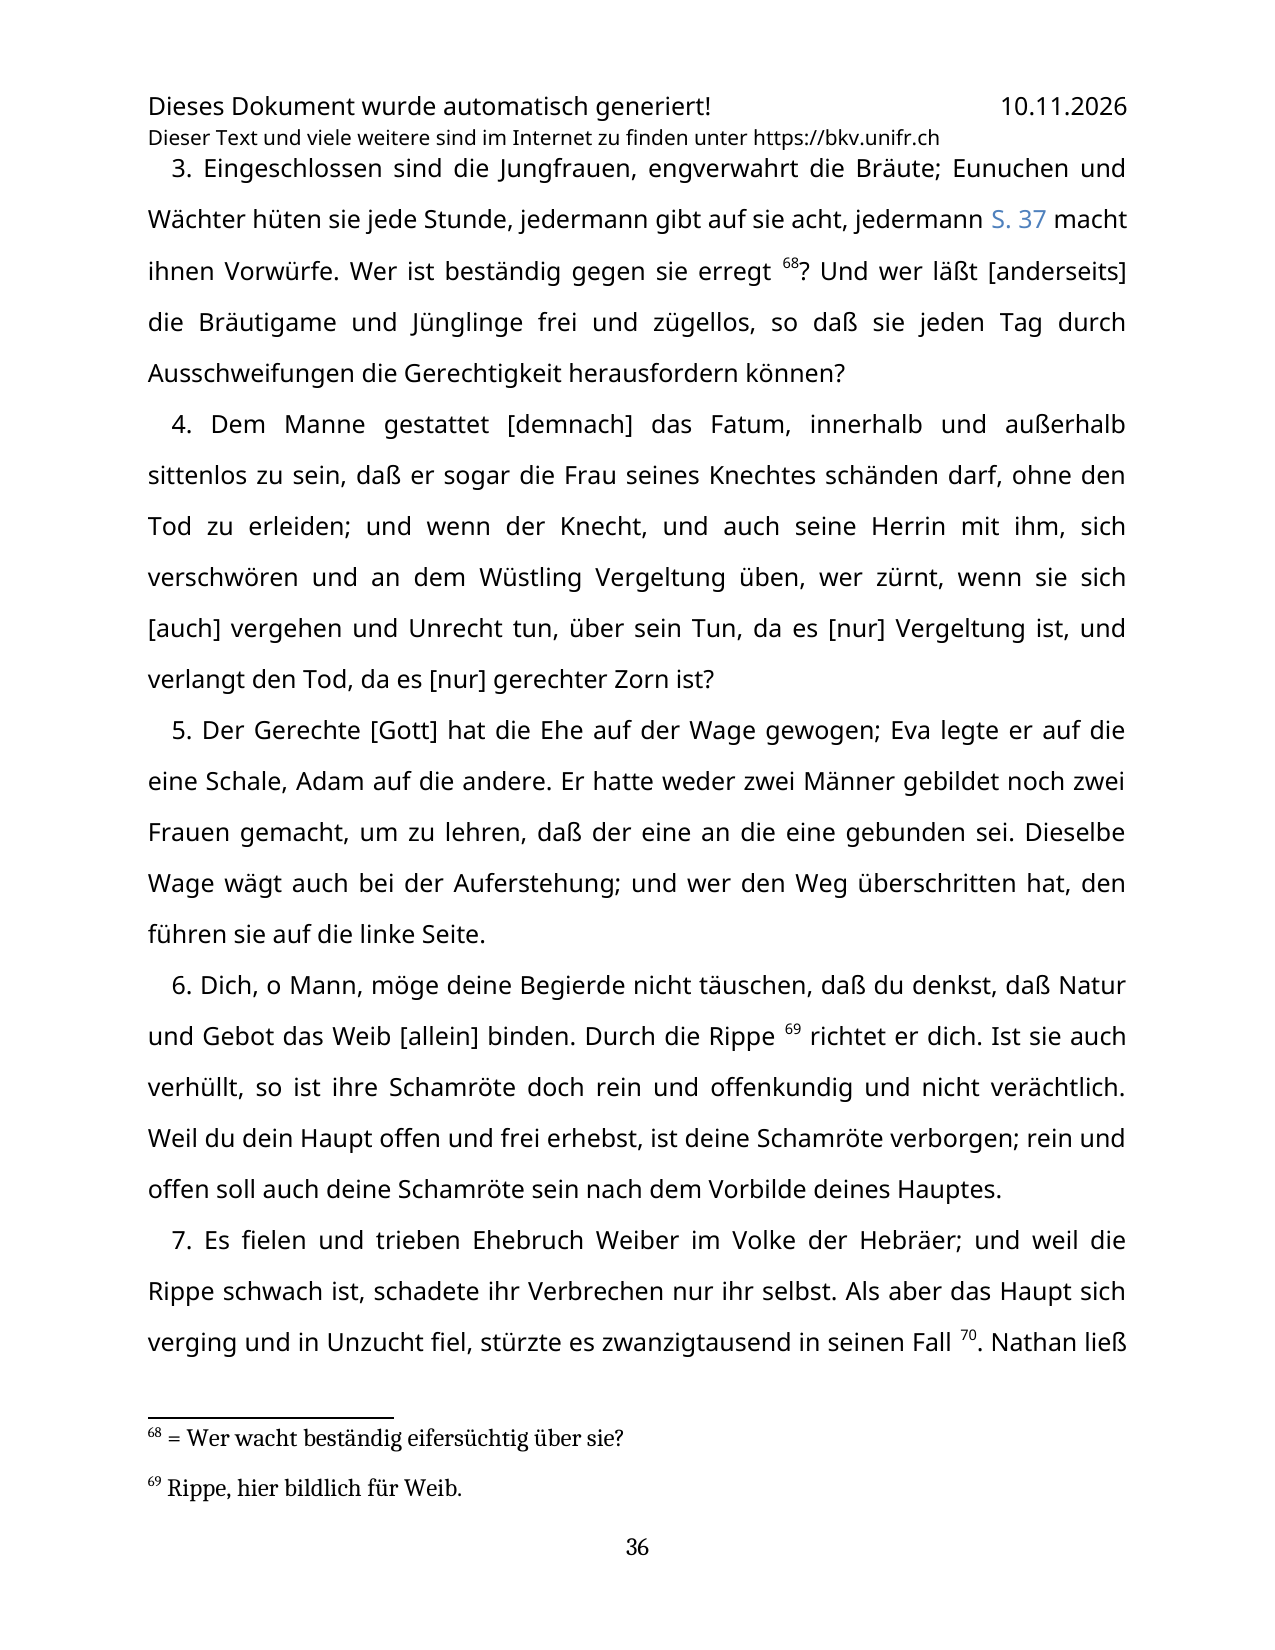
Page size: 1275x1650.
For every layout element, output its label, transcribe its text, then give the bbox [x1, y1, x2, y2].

text 4. Dem Manne gestattet [demnach] das Fatum, innerhalb und außerhalb sittenlos zu sein, daß er sogar die Frau seines Knechtes schänden darf, ohne den Tod zu erleiden; und wenn der Knecht, und auch seine Herrin mit ihm, sich verschwören und an dem Wüstling Vergeltung üben, wer zürnt, wenn sie sich [auch] vergehen und Unrecht tun, über sein Tun, da es [nur] Vergeltung ist, und verlangt den Tod, da es [nur] gerechter Zorn ist? [148, 406, 1127, 696]
text 3. Eingeschlossen sind die Jungfrauen, engverwahrt die Bräute; Eunuchen und Wächter hüten sie jede Stunde, jedermann gibt auf sie acht, jedermann S. 37 macht ihnen Vorwürfe. Wer ist beständig gegen sie erregt ? Und wer läßt [anderseits] die Bräutigame und Jünglinge frei und zügellos, so daß sie jeden Tag durch Ausschweifungen die Gerechtigkeit herausfordern können? [148, 151, 1127, 389]
text 6. Dich, o Mann, möge deine Begierde nicht täuschen, daß du denkst, daß Natur und Gebot das Weib [allein] binden. Durch die Rippe richtet er dich. Ist sie auch verhüllt, so ist ihre Schamröte doch rein und offenkundig und nicht verächtlich. Weil du dein Haupt offen und frei erhebst, ist deine Schamröte verborgen; rein und offen soll auch deine Schamröte sein nach dem Vorbilde deines Hauptes. [148, 968, 1127, 1206]
text 5. Der Gerechte [Gott] hat die Ehe auf der Wage gewogen; Eva legte er auf die eine Schale, Adam auf die andere. Er hatte weder zwei Männer gebildet noch zwei Frauen gemacht, um zu lehren, daß der eine an die eine gebunden sei. Dieselbe Wage wägt auch bei der Auferstehung; und wer den Weg überschritten hat, den führen sie auf die linke Seite. [148, 712, 1127, 951]
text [148, 1223, 1127, 1359]
